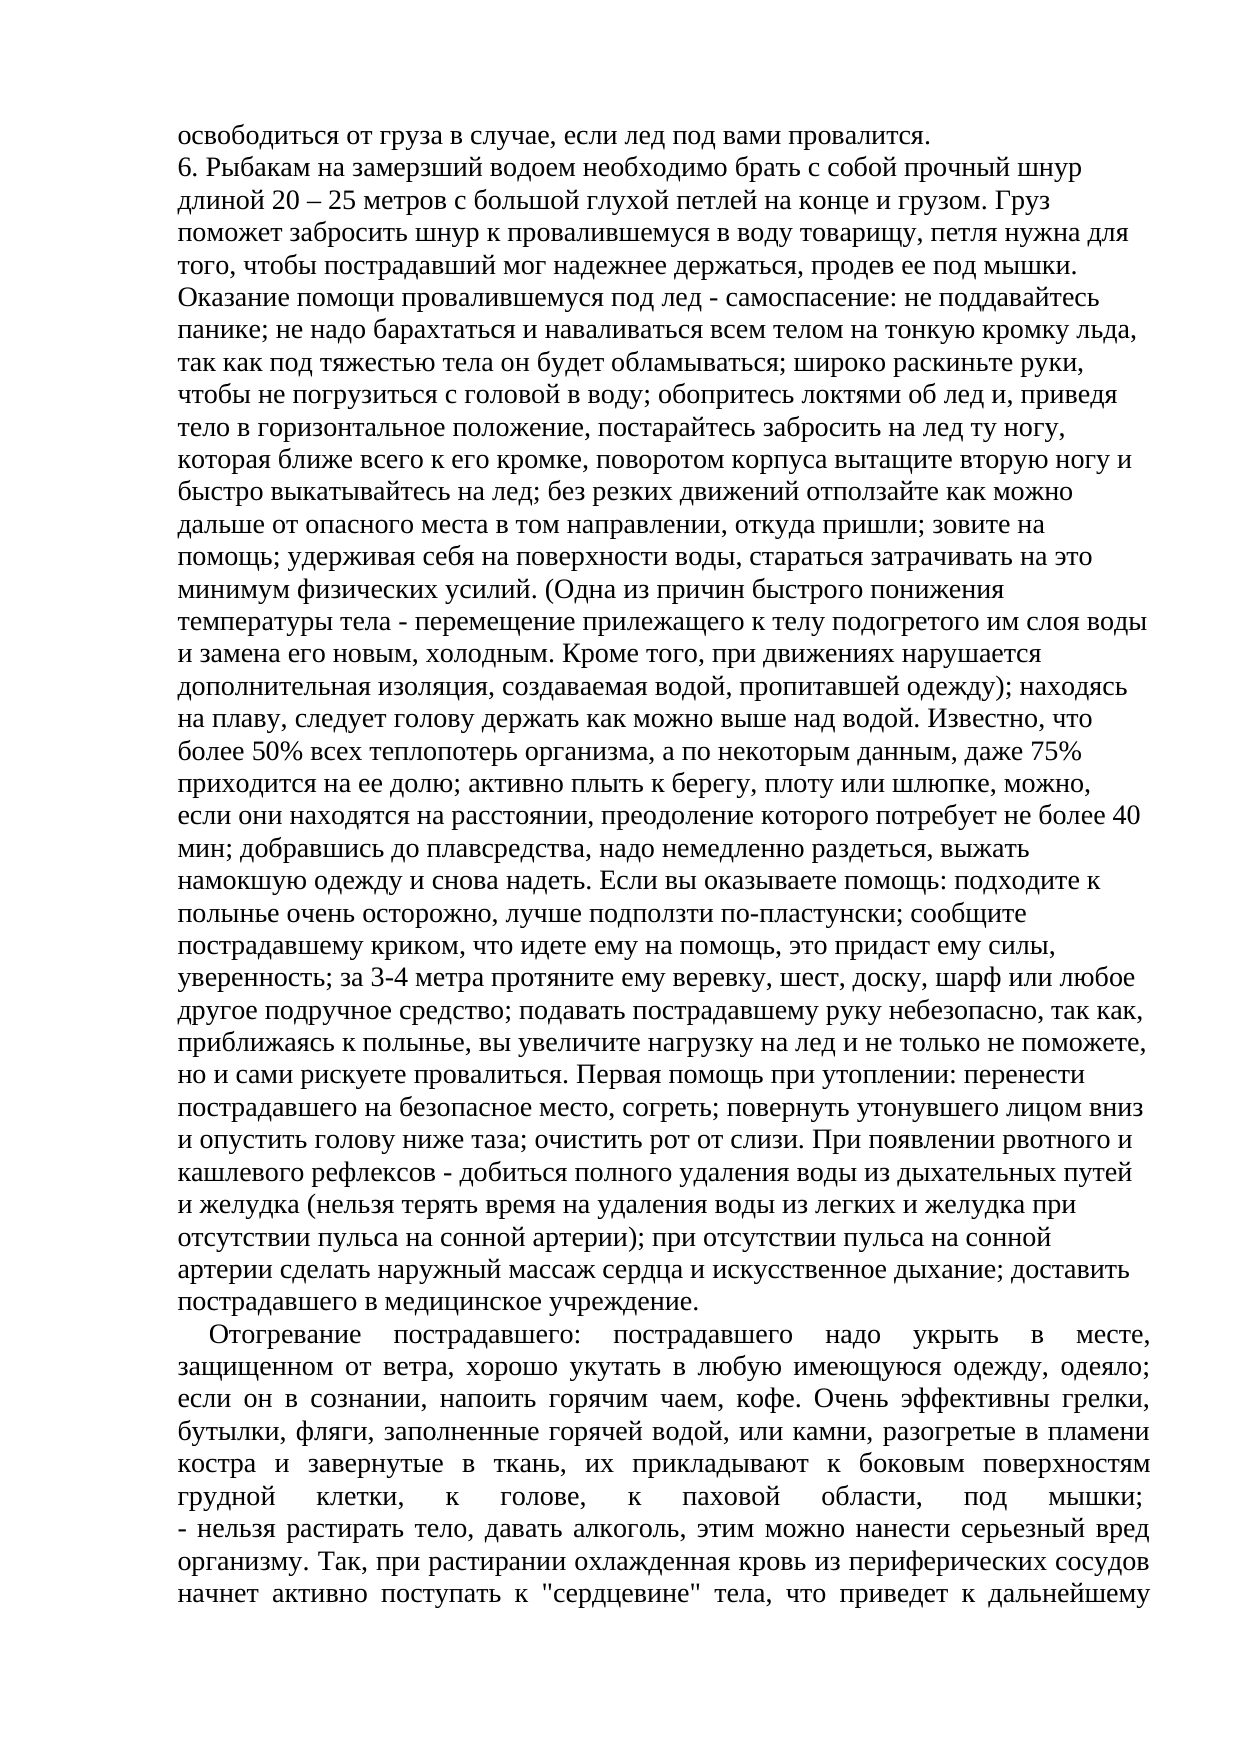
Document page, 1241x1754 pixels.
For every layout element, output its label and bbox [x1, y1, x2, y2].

text [177, 1317, 1152, 1608]
text [177, 118, 1152, 1317]
